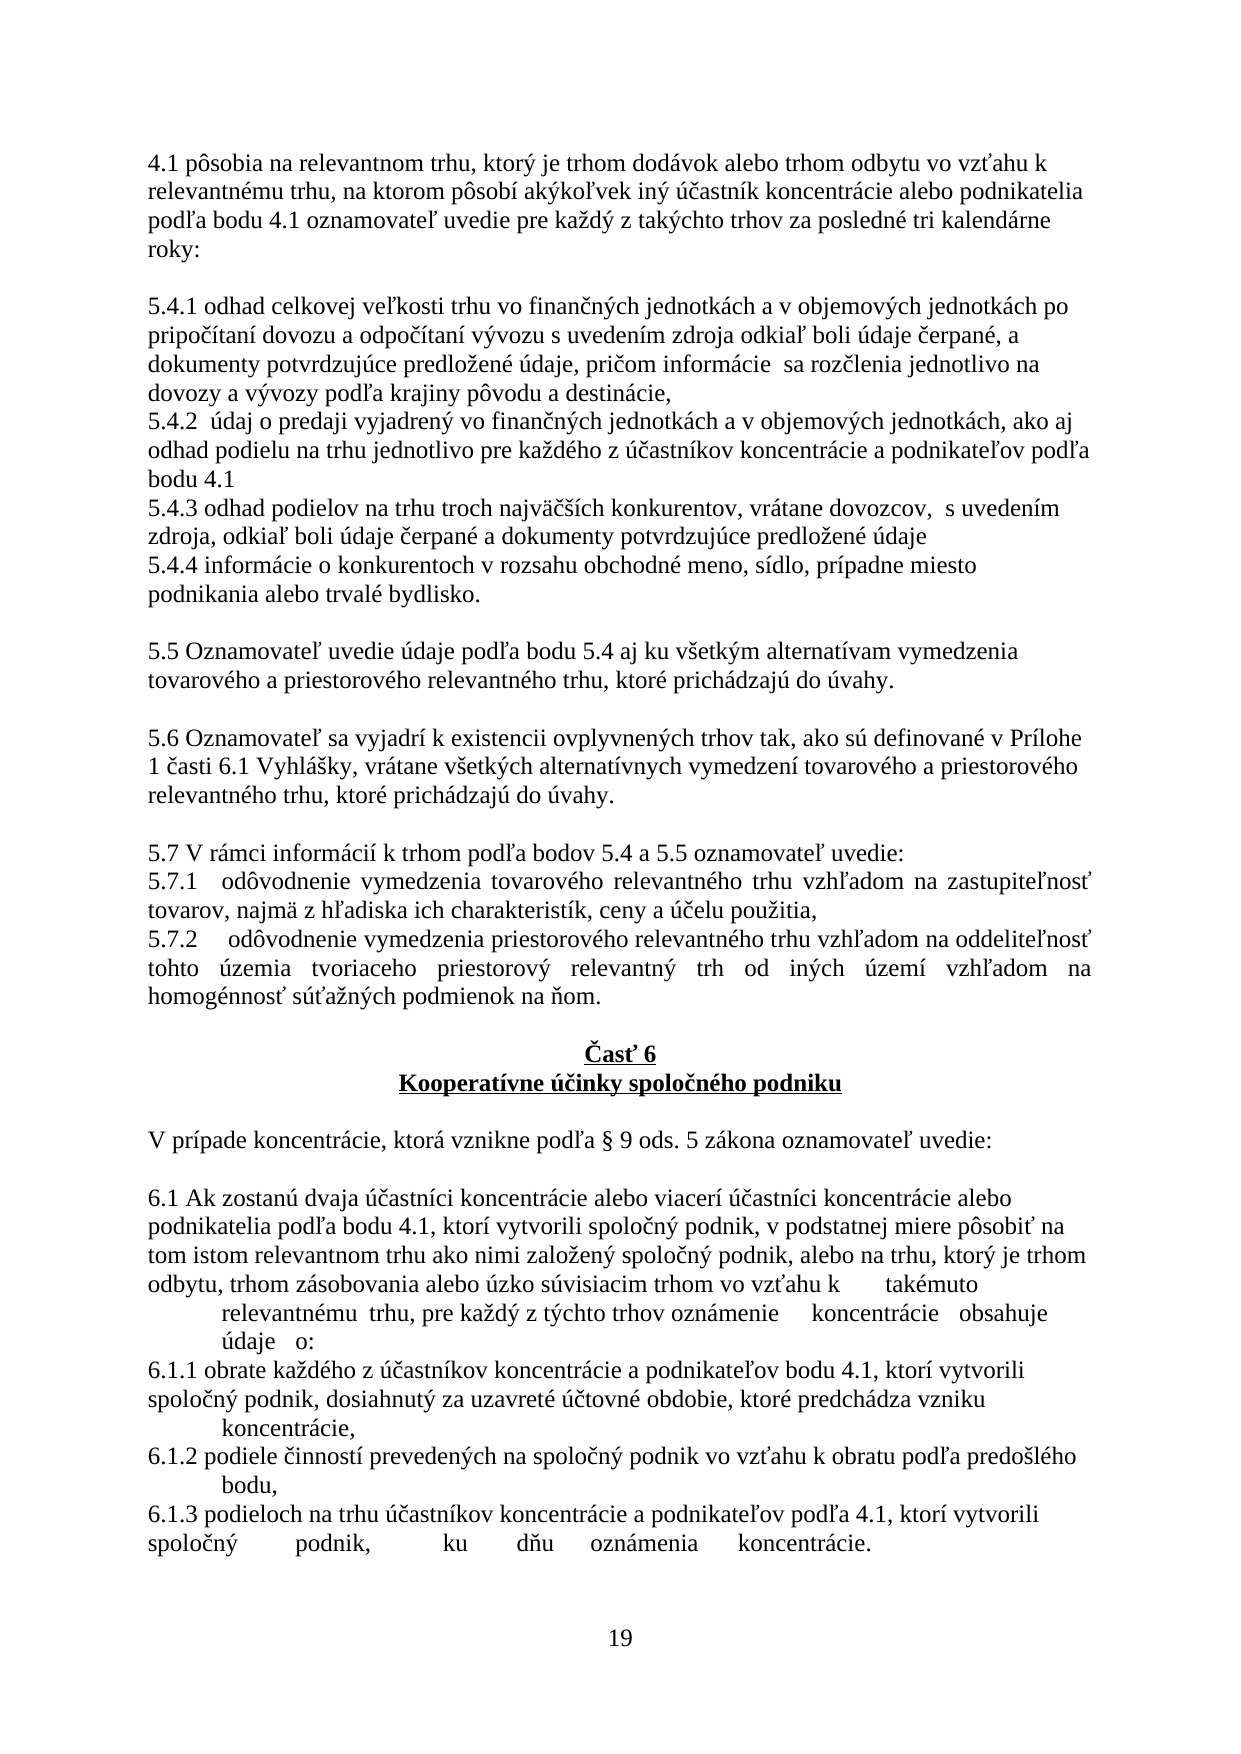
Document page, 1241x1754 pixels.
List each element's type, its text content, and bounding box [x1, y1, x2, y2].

text 6.1 Ak zostanú dvaja účastníci koncentrácie alebo viacerí účastníci koncentrácie alebo podnikatelia podľa bodu 4.1, ktorí vytvorili spoločný podnik, v podstatnej miere pôsobiť na tom istom relevantnom trhu ako nimi založený spoločný podnik, alebo na trhu, ktorý je trhom odbytu, trhom zásobovania alebo úzko súvisiacim trhom vo vzťahu k takémuto relevantnému trhu, pre každý z týchto trhov oznámenie koncentrácie obsahuje údaje o: 6.1.1 obrate každého z účastníkov koncentrácie a podnikateľov bodu 4.1, ktorí vytvorili spoločný podnik, dosiahnutý za uzavreté účtovné obdobie, ktoré predchádza vzniku koncentrácie, 6.1.2 podiele činností prevedených na spoločný podnik vo vzťahu k obratu podľa predošlého bodu, 6.1.3 podieloch na trhu účastníkov koncentrácie a podnikateľov podľa 4.1, ktorí vytvorili spoločný podnik, ku dňu oznámenia koncentrácie. [148, 1183, 1093, 1556]
text Časť 6 [148, 1039, 1093, 1068]
list V rámci informácií k trhom podľa bodov 5.4 a 5.5 oznamovateľ uvedie: [148, 838, 1093, 866]
list odôvodnenie vymedzenia tovarového relevantného trhu vzhľadom na zastupiteľnosť tovarov, najmä z hľadiska ich charakteristík, ceny a účelu použitia, [148, 866, 1093, 924]
text Kooperatívne účinky spoločného podniku [148, 1068, 1093, 1096]
text 5.6 Oznamovateľ sa vyjadrí k existencii ovplyvnených trhov tak, ako sú definované v Prílohe 1 časti 6.1 Vyhlášky, vrátane všetkých alternatívnych vymedzení tovarového a priestorového relevantného trhu, ktoré prichádzajú do úvahy. [148, 723, 1093, 809]
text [148, 148, 1093, 263]
text V prípade koncentrácie, ktorá vznikne podľa § 9 ods. 5 zákona oznamovateľ uvedie: [148, 1125, 1093, 1154]
text 5.4.1 odhad celkovej veľkosti trhu vo finančných jednotkách a v objemových jednotkách po pripočítaní dovozu a odpočítaní vývozu s uvedením zdroja odkiaľ boli údaje čerpané, a dokumenty potvrdzujúce predložené údaje, pričom informácie sa rozčlenia jednotlivo na dovozy a vývozy podľa krajiny pôvodu a destinácie, [148, 263, 1093, 406]
text 5.4.4 informácie o konkurentoch v rozsahu obchodné meno, sídlo, prípadne miesto podnikania alebo trvalé bydlisko. [148, 550, 1093, 608]
text 5.4.3 odhad podielov na trhu troch najväčších konkurentov, vrátane dovozcov, s uvedením zdroja, odkiaľ boli údaje čerpané a dokumenty potvrdzujúce predložené údaje [148, 493, 1093, 550]
text 5.5 Oznamovateľ uvedie údaje podľa bodu 5.4 aj ku všetkým alternatívam vymedzenia tovarového a priestorového relevantného trhu, ktoré prichádzajú do úvahy. [148, 636, 1093, 694]
list odôvodnenie vymedzenia priestorového relevantného trhu vzhľadom na oddeliteľnosť tohto územia tvoriaceho priestorový relevantný trh od iných území vzhľadom na homogénnosť súťažných podmienok na ňom. [148, 924, 1093, 1010]
text 5.4.2 údaj o predaji vyjadrený vo finančných jednotkách a v objemových jednotkách, ako aj odhad podielu na trhu jednotlivo pre každého z účastníkov koncentrácie a podnikateľov podľa bodu 4.1 [148, 406, 1093, 493]
